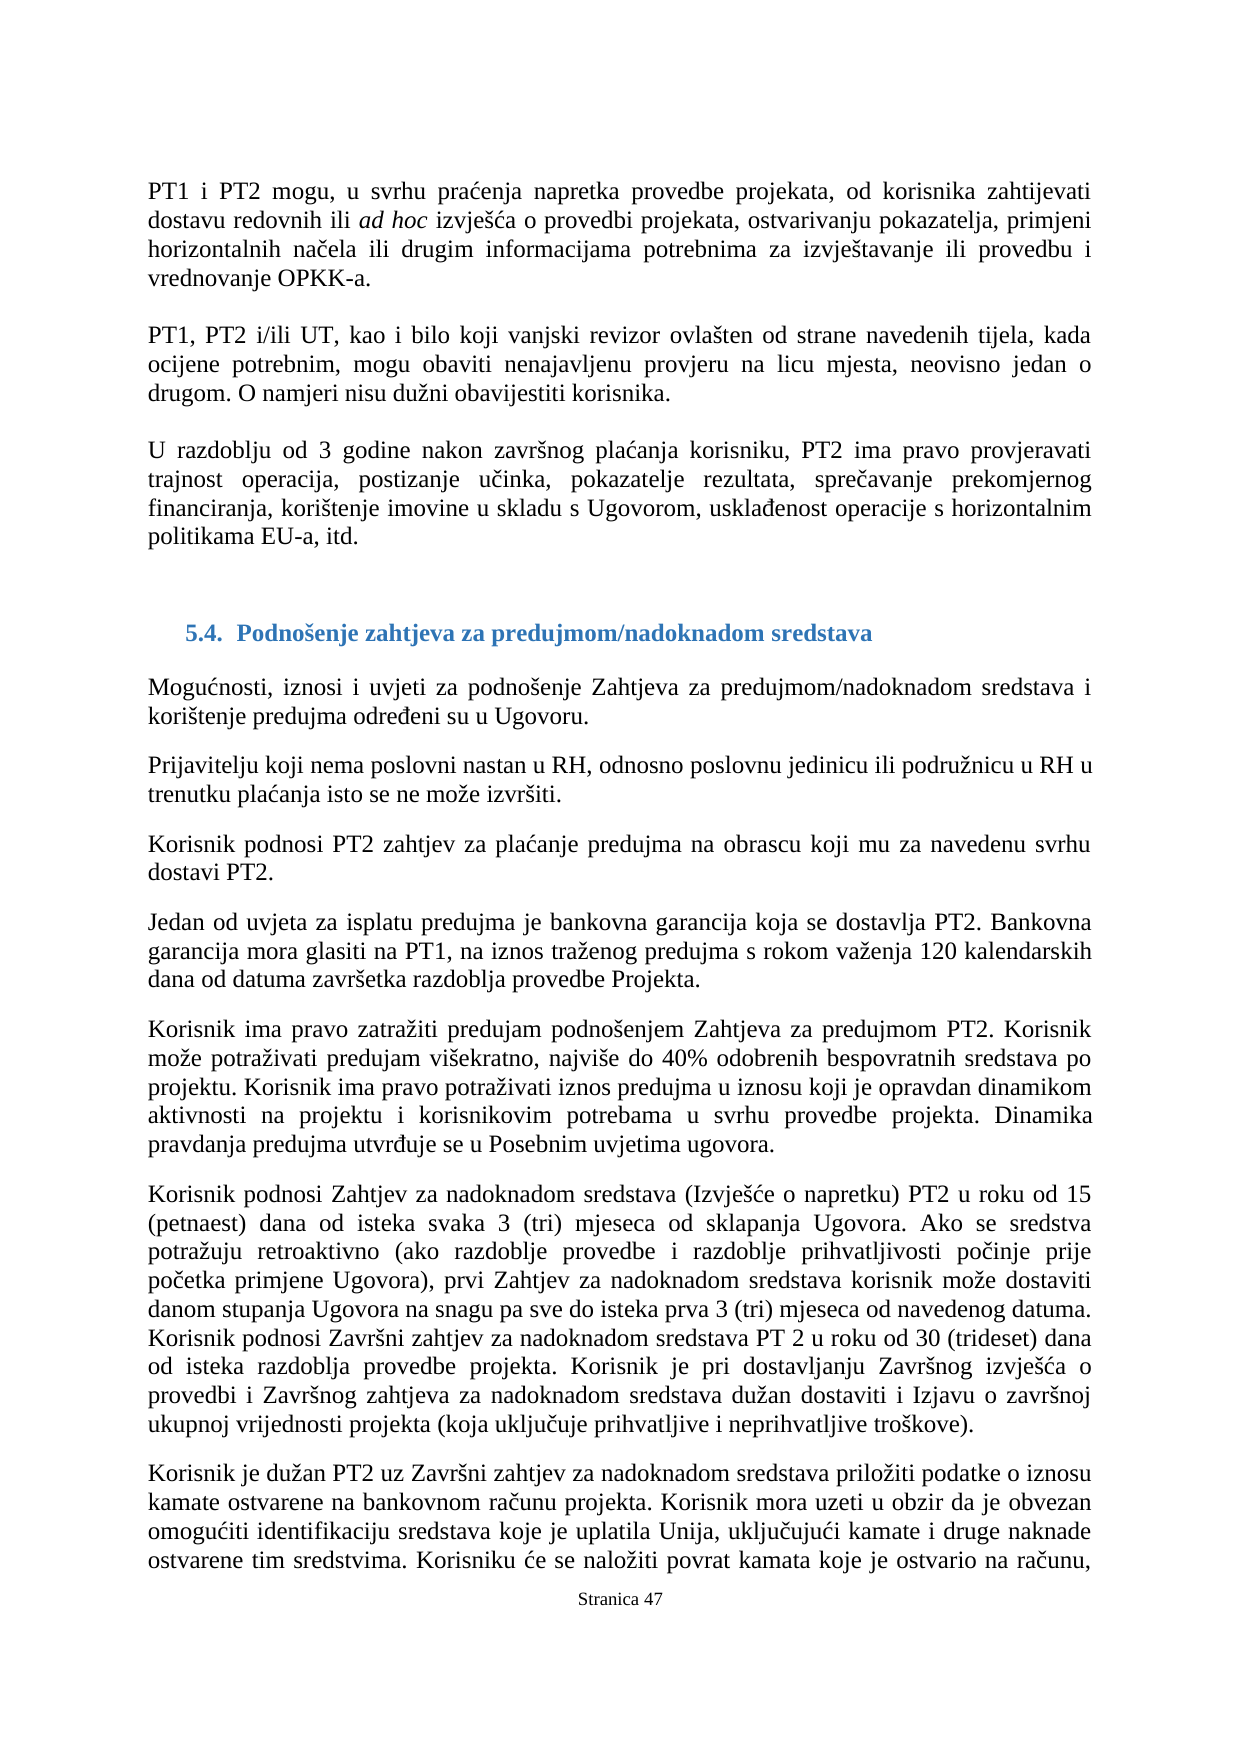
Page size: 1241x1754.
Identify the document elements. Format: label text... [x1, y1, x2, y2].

text U razdoblju od 3 godine nakon završnog plaćanja korisniku, PT2 ima pravo provjeravati trajnost operacija, postizanje učinka, pokazatelje rezultata, sprečavanje prekomjernog financiranja, korištenje imovine u skladu s Ugovorom, usklađenost operacije s horizontalnim politikama EU-a, itd. [148, 435, 1093, 550]
text Korisnik podnosi PT2 zahtjev za plaćanje predujma na obrascu koji mu za navedenu svrhu dostavi PT2. [148, 829, 1093, 886]
text Korisnik podnosi Zahtjev za nadoknadom sredstava (Izvješće o napretku) PT2 u roku od 15 (petnaest) dana od isteka svaka 3 (tri) mjeseca od sklapanja Ugovora. Ako se sredstva potražuju retroaktivno (ako razdoblje provedbe i razdoblje prihvatljivosti počinje prije početka primjene Ugovora), prvi Zahtjev za nadoknadom sredstava korisnik može dostaviti danom stupanja Ugovora na snagu pa sve do isteka prva 3 (tri) mjeseca od navedenog datuma. Korisnik podnosi Završni zahtjev za nadoknadom sredstava PT 2 u roku od 30 (trideset) dana od isteka razdoblja provedbe projekta. Korisnik je pri dostavljanju Završnog izvješća o provedbi i Završnog zahtjeva za nadoknadom sredstava dužan dostaviti i Izjavu o završnoj ukupnoj vrijednosti projekta (koja uključuje prihvatljive i neprihvatljive troškove). [148, 1179, 1093, 1438]
text Jedan od uvjeta za isplatu predujma je bankovna garancija koja se dostavlja PT2. Bankovna garancija mora glasiti na PT1, na iznos traženog predujma s rokom važenja 120 kalendarskih dana od datuma završetka razdoblja provedbe Projekta. [148, 907, 1093, 993]
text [148, 1458, 1093, 1573]
text PT1, PT2 i/ili UT, kao i bilo koji vanjski revizor ovlašten od strane navedenih tijela, kada ocijene potrebnim, mogu obaviti nenajavljenu provjeru na licu mjesta, neovisno jedan o drugom. O namjeri nisu dužni obavijestiti korisnika. [148, 320, 1093, 406]
text Mogućnosti, iznosi i uvjeti za podnošenje Zahtjeva za predujmom/nadoknadom sredstava i korištenje predujma određeni su u Ugovoru. [148, 672, 1093, 729]
text Korisnik ima pravo zatražiti predujam podnošenjem Zahtjeva za predujmom PT2. Korisnik može potraživati predujam višekratno, najviše do 40% odobrenih bespovratnih sredstava po projektu. Korisnik ima pravo potraživati iznos predujma u iznosu koji je opravdan dinamikom aktivnosti na projektu i korisnikovim potrebama u svrhu provedbe projekta. Dinamika pravdanja predujma utvrđuje se u Posebnim uvjetima ugovora. [148, 1014, 1093, 1158]
text PT1 i PT2 mogu, u svrhu praćenja napretka provedbe projekata, od korisnika zahtijevati dostavu redovnih ili ad hoc izvješća o provedbi projekata, ostvarivanju pokazatelja, primjeni horizontalnih načela ili drugim informacijama potrebnima za izvještavanje ili provedbu i vrednovanje OPKK-a. [148, 176, 1093, 291]
text Prijavitelju koji nema poslovni nastan u RH, odnosno poslovnu jedinicu ili podružnicu u RH u trenutku plaćanja isto se ne može izvršiti. [148, 750, 1093, 808]
subtitle Podnošenje zahtjeva za predujmom/nadoknadom sredstava [185, 618, 1093, 647]
